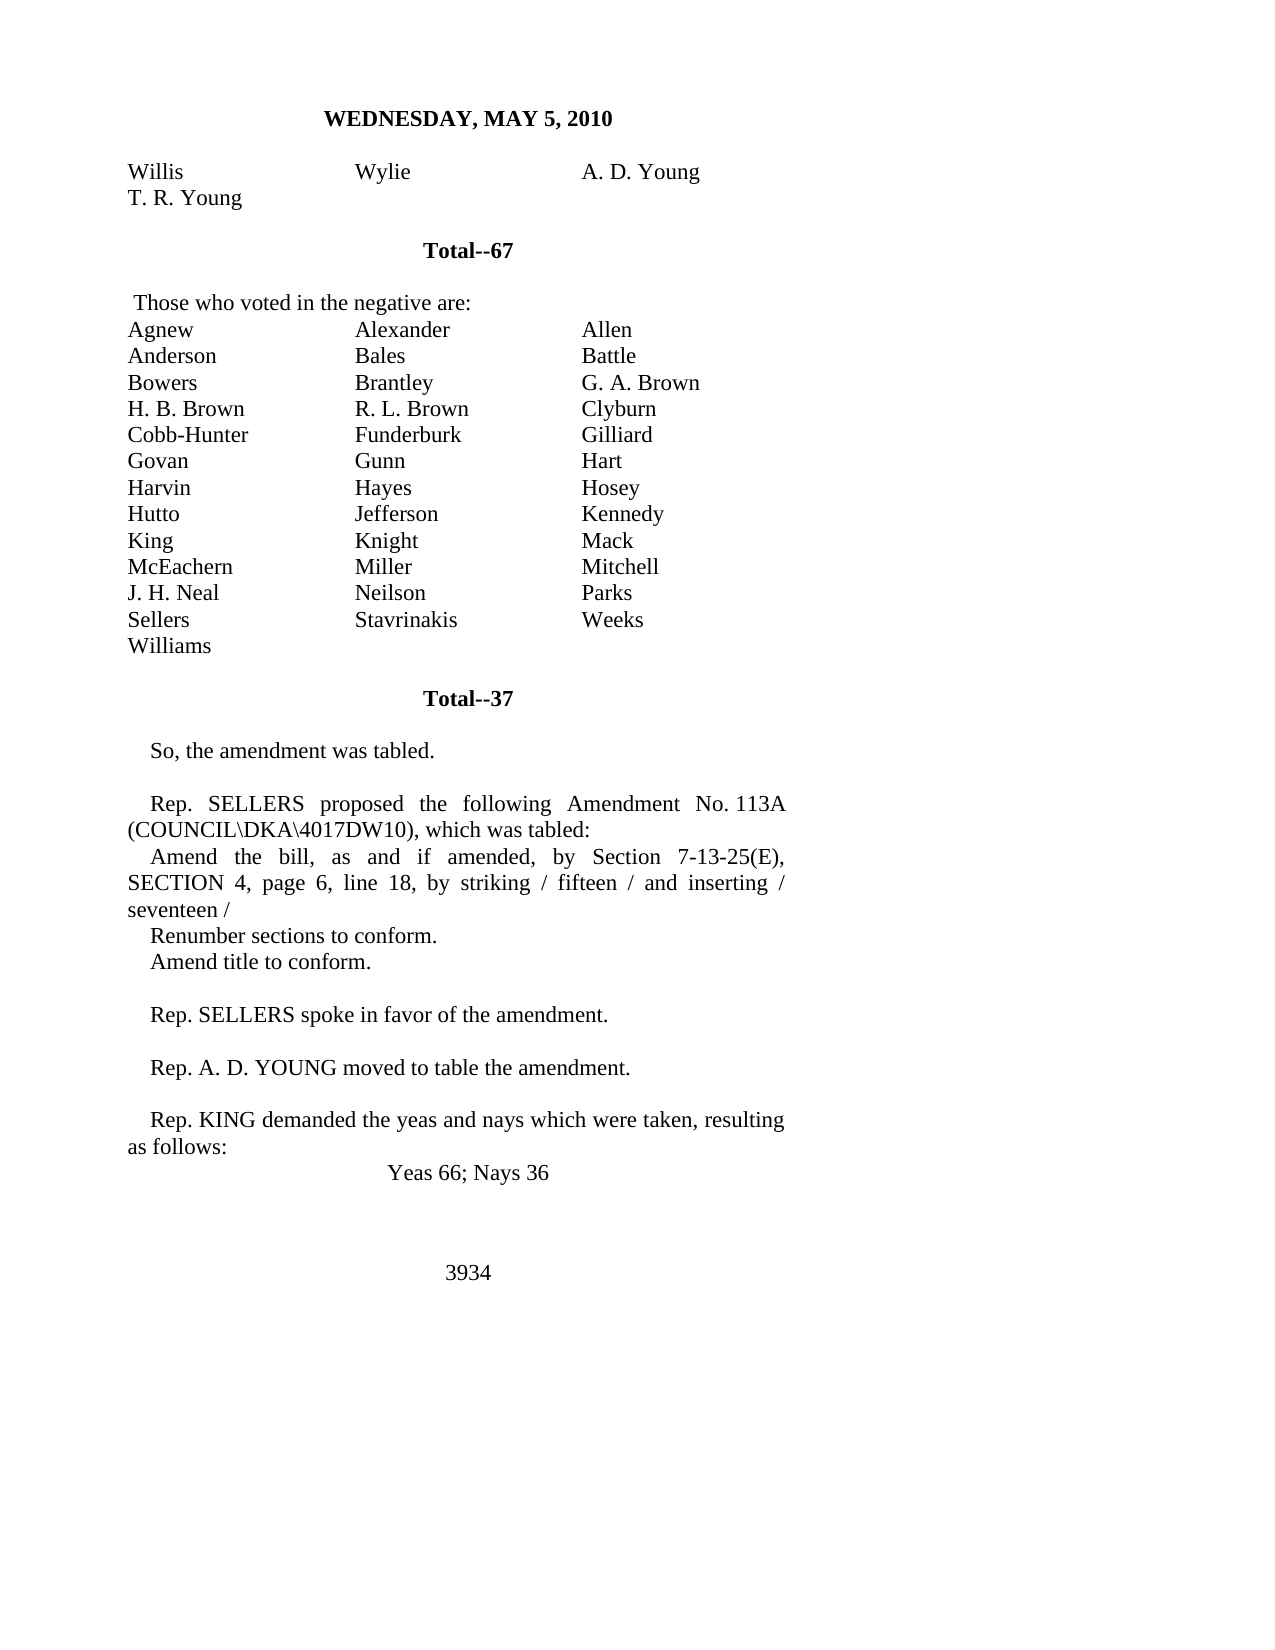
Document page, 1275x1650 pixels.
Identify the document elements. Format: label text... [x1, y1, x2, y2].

text Amend the bill, as and if amended, by Section 7-13-25(E), SECTION 4, page 6, line 18, by striking / fifteen / and inserting / seventeen / [127, 843, 786, 922]
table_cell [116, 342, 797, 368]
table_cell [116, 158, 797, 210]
text Rep. A. D. YOUNG moved to table the amendment. [127, 1054, 786, 1080]
text Total--37 [127, 685, 786, 711]
text Total--67 [127, 237, 786, 263]
text Yeas 66; Nays 36 [127, 1159, 786, 1186]
text Renumber sections to conform. [127, 922, 786, 948]
text Rep. SELLERS spoke in favor of the amendment. [127, 1001, 786, 1027]
text Rep. SELLERS proposed the following Amendment No. 113A (COUNCIL\DKA\4017DW10), which was tabled: [127, 790, 786, 843]
text Rep. KING demanded the yeas and nays which were taken, resulting as follows: [127, 1106, 786, 1159]
text Amend title to conform. [127, 948, 786, 975]
text Those who voted in the negative are: [127, 289, 786, 316]
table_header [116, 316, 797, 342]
text So, the amendment was tabled. [127, 737, 786, 764]
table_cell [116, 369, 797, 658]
